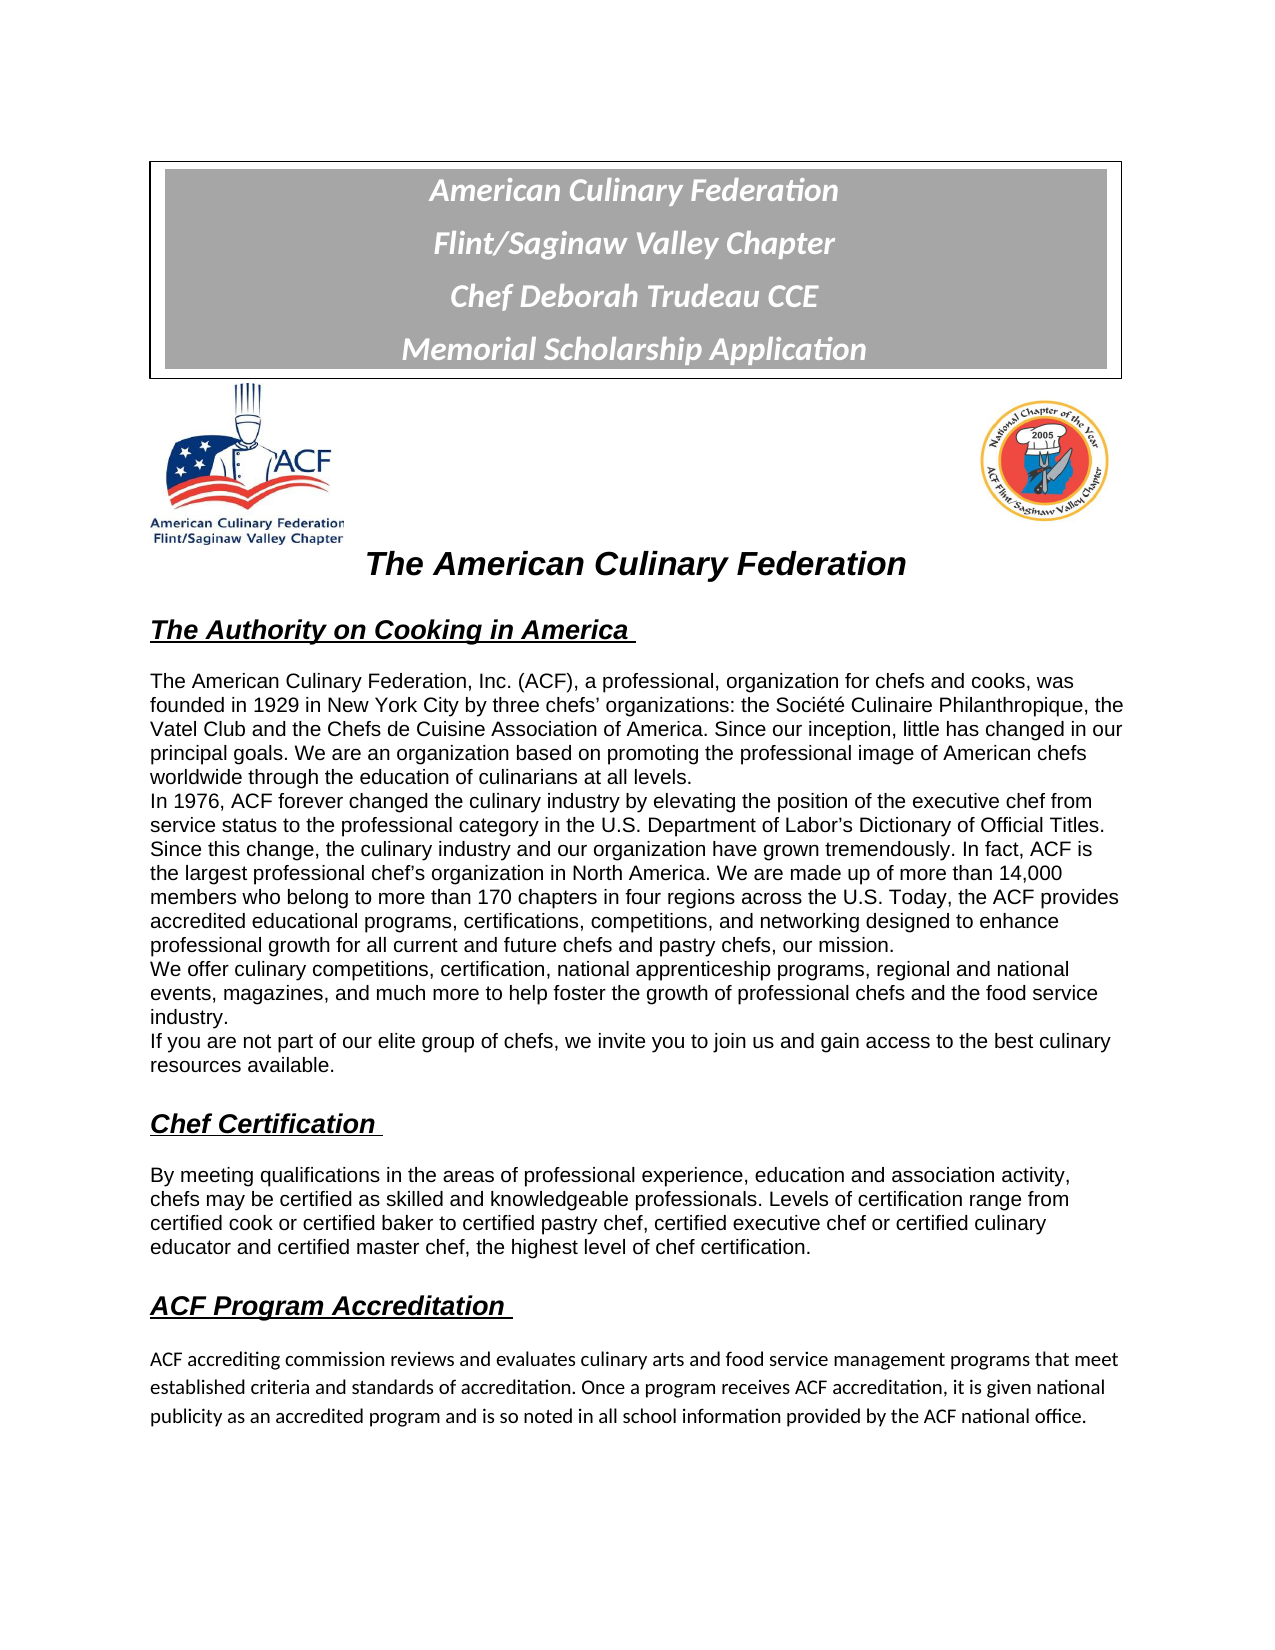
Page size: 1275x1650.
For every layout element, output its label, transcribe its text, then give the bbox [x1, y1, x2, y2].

text By meeting qualifications in the areas of professional experience, education and association activity, chefs may be certified as skilled and knowledgeable professionals. Levels of certification range from certified cook or certified baker to certified pastry chef, certified executive chef or certified culinary educator and certified master chef, the highest level of chef certification. [150, 1163, 1125, 1259]
text We offer culinary competitions, certification, national apprenticeship programs, regional and national events, magazines, and much more to help foster the growth of professional chefs and the food service industry. [150, 957, 1125, 1028]
text If you are not part of our elite group of chefs, we invite you to join us and gain access to the best culinary resources available. [150, 1028, 1125, 1076]
text Chef Certification [150, 1108, 1125, 1139]
text ACF Program Accreditation [150, 1290, 1125, 1321]
text ACF accrediting commission reviews and evaluates culinary arts and food service management programs that meet established criteria and standards of accreditation. Once a program receives ACF accreditation, it is given national publicity as an accredited program and is so noted in all school information provided by the ACF national office. [150, 1347, 1125, 1429]
text In 1976, ACF forever changed the culinary industry by elevating the position of the executive chef from service status to the professional category in the U.S. Department of Labor’s Dictionary of Official Titles. [150, 789, 1125, 837]
text The American Culinary Federation, Inc. (ACF), a professional, organization for chefs and cooks, was founded in 1929 in New York City by three chefs’ organizations: the Société Culinaire Philanthropique, the Vatel Club and the Chefs de Cuisine Association of America. Since our inception, little has changed in our principal goals. We are an organization based on promoting the professional image of American chefs worldwide through the education of culinarians at all levels. [150, 669, 1125, 789]
text Since this change, the culinary industry and our organization have grown tremendously. In fact, ACF is the largest professional chef’s organization in North America. We are made up of more than 14,000 members who belong to more than 170 chapters in four regions across the U.S. Today, the ACF provides accredited educational programs, certifications, competitions, and networking designed to enhance professional growth for all current and future chefs and pastry chefs, our mission. [150, 837, 1125, 957]
text The Authority on Cooking in America [150, 614, 1125, 645]
text The American Culinary Federation [150, 544, 1125, 583]
